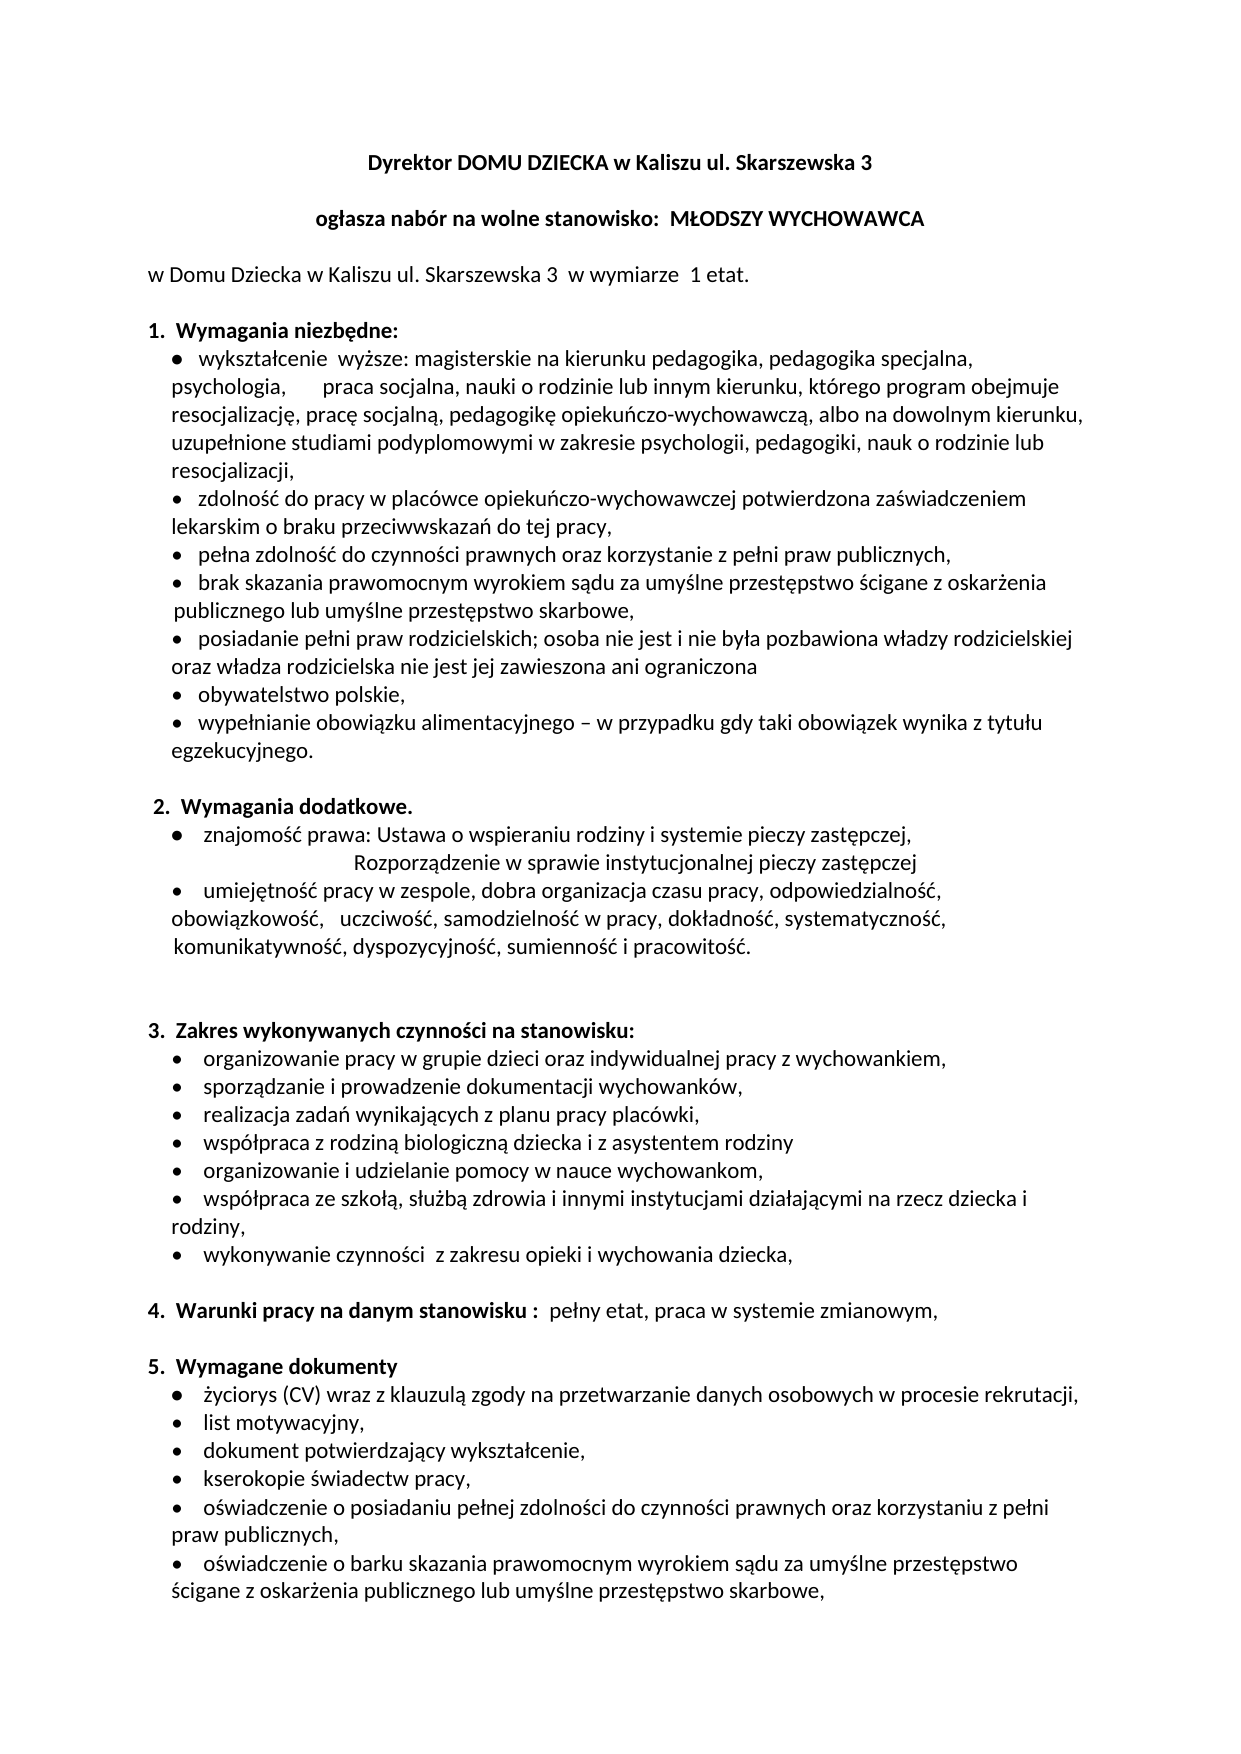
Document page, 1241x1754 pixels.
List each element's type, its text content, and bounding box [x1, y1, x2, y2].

text • zdolność do pracy w placówce opiekuńczo-wychowawczej potwierdzona zaświadczeniem lekarskim o braku przeciwwskazań do tej pracy, [171, 484, 1093, 540]
text 4. Warunki pracy na danym stanowisku : pełny etat, praca w systemie zmianowym, [148, 1296, 1093, 1324]
text • wykształcenie wyższe: magisterskie na kierunku pedagogika, pedagogika specjalna, psychologia, praca socjalna, nauki o rodzinie lub innym kierunku, którego program obejmuje resocjalizację, pracę socjalną, pedagogikę opiekuńczo-wychowawczą, albo na dowolnym kierunku, uzupełnione studiami podyplomowymi w zakresie psychologii, pedagogiki, nauk o rodzinie lub resocjalizacji, [171, 344, 1093, 484]
text • dokument potwierdzający wykształcenie, [171, 1437, 1093, 1464]
text • znajomość prawa: Ustawa o wspieraniu rodziny i systemie pieczy zastępczej, [171, 820, 1093, 848]
text • obywatelstwo polskie, [171, 680, 1093, 708]
text • brak skazania prawomocnym wyrokiem sądu za umyślne przestępstwo ścigane z oskarżenia [171, 568, 1093, 596]
text 3. Zakres wykonywanych czynności na stanowisku: [148, 1016, 1093, 1044]
text • pełna zdolność do czynności prawnych oraz korzystanie z pełni praw publicznych, [171, 540, 1093, 568]
text • organizowanie pracy w grupie dzieci oraz indywidualnej pracy z wychowankiem, [171, 1044, 1093, 1072]
text • umiejętność pracy w zespole, dobra organizacja czasu pracy, odpowiedzialność, obowiązkowość, uczciwość, samodzielność w pracy, dokładność, systematyczność, [171, 876, 1093, 932]
text 5. Wymagane dokumenty [148, 1352, 1093, 1381]
text • życiorys (CV) wraz z klauzulą zgody na przetwarzanie danych osobowych w procesie rekrutacji, [171, 1381, 1093, 1408]
text Dyrektor DOMU DZIECKA w Kaliszu ul. Skarszewska 3 [148, 148, 1093, 176]
text • realizacja zadań wynikających z planu pracy placówki, [171, 1100, 1093, 1128]
text w Domu Dziecka w Kaliszu ul. Skarszewska 3 w wymiarze 1 etat. [148, 260, 1093, 288]
text • list motywacyjny, [171, 1408, 1093, 1437]
text • oświadczenie o posiadaniu pełnej zdolności do czynności prawnych oraz korzystaniu z pełni praw publicznych, [171, 1493, 1093, 1549]
text 2. Wymagania dodatkowe. [148, 792, 1093, 820]
text • sporządzanie i prowadzenie dokumentacji wychowanków, [171, 1072, 1093, 1100]
text • posiadanie pełni praw rodzicielskich; osoba nie jest i nie była pozbawiona władzy rodzicielskiej oraz władza rodzicielska nie jest jej zawieszona ani ograniczona [171, 624, 1093, 680]
text • oświadczenie o barku skazania prawomocnym wyrokiem sądu za umyślne przestępstwo ścigane z oskarżenia publicznego lub umyślne przestępstwo skarbowe, [171, 1549, 1093, 1605]
text komunikatywność, dyspozycyjność, sumienność i pracowitość. [148, 932, 1093, 960]
text • organizowanie i udzielanie pomocy w nauce wychowankom, [171, 1156, 1093, 1184]
text • kserokopie świadectw pracy, [171, 1464, 1093, 1493]
text ogłasza nabór na wolne stanowisko: MŁODSZY WYCHOWAWCA [148, 204, 1093, 232]
text • wypełnianie obowiązku alimentacyjnego – w przypadku gdy taki obowiązek wynika z tytułu egzekucyjnego. [171, 708, 1093, 764]
text • współpraca z rodziną biologiczną dziecka i z asystentem rodziny [171, 1128, 1093, 1156]
text • współpraca ze szkołą, służbą zdrowia i innymi instytucjami działającymi na rzecz dziecka i rodziny, [171, 1184, 1093, 1240]
text Rozporządzenie w sprawie instytucjonalnej pieczy zastępczej [148, 848, 1093, 876]
text • wykonywanie czynności z zakresu opieki i wychowania dziecka, [171, 1240, 1093, 1268]
text 1. Wymagania niezbędne: [148, 316, 1093, 344]
text publicznego lub umyślne przestępstwo skarbowe, [148, 596, 1093, 624]
